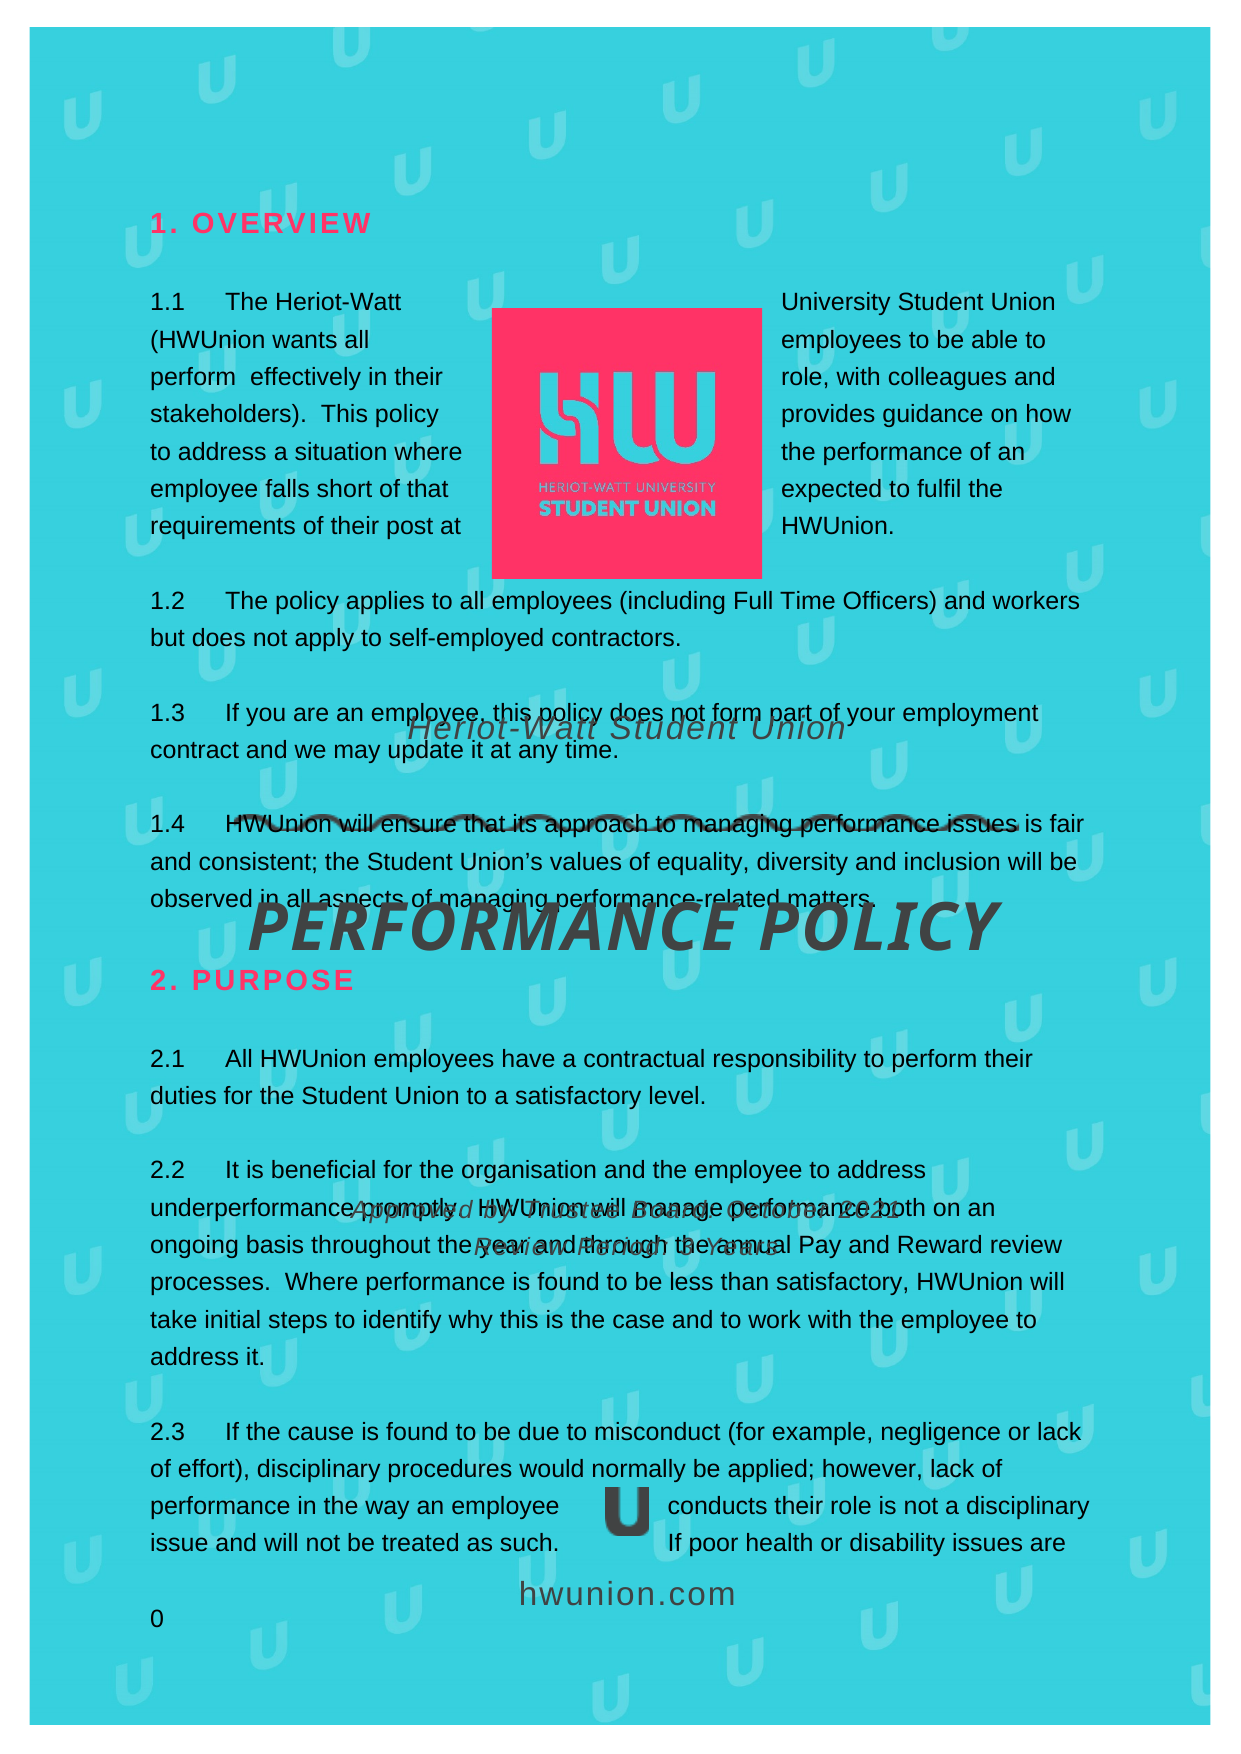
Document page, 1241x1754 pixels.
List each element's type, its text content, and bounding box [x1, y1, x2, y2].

picture [29, 27, 1211, 1725]
text 2.1 All HWUnion employees have a contractual responsibility to perform their duties for the Student Union to a satisfactory level. [150, 1044, 1090, 1110]
subtitle 2. PURPOSE [150, 963, 1090, 996]
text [150, 1417, 1090, 1557]
text 1.4 HWUnion will ensure that its approach to managing performance issues is fair and consistent; the Student Union’s values of equality, diversity and inclusion will be observed in all aspects of managing performance-related matters. [150, 809, 1090, 913]
text 2.2 It is beneficial for the organisation and the employee to address underperformance promptly. HWUnion will manage performance both on an ongoing basis throughout the year and through the annual Pay and Reward review processes. Where performance is found to be less than satisfactory, HWUnion will take initial steps to identify why this is the case and to work with the employee to address it. [150, 1156, 1090, 1371]
text 1.1 The Heriot-Watt University Student Union (HWUnion wants all employees to be able to perform effectively in their role, with colleagues and stakeholders). This policy provides guidance on how to address a situation where the performance of an employee falls short of that expected to fulfil the requirements of their post at HWUnion. [150, 287, 1090, 540]
text 1.2 The policy applies to all employees (including Full Time Officers) and workers but does not apply to self-employed contractors. [150, 586, 1090, 652]
text 1.3 If you are an employee, this policy does not form part of your employment contract and we may update it at any time. [150, 698, 1090, 764]
subtitle 1. OVERVIEW [150, 207, 1090, 240]
